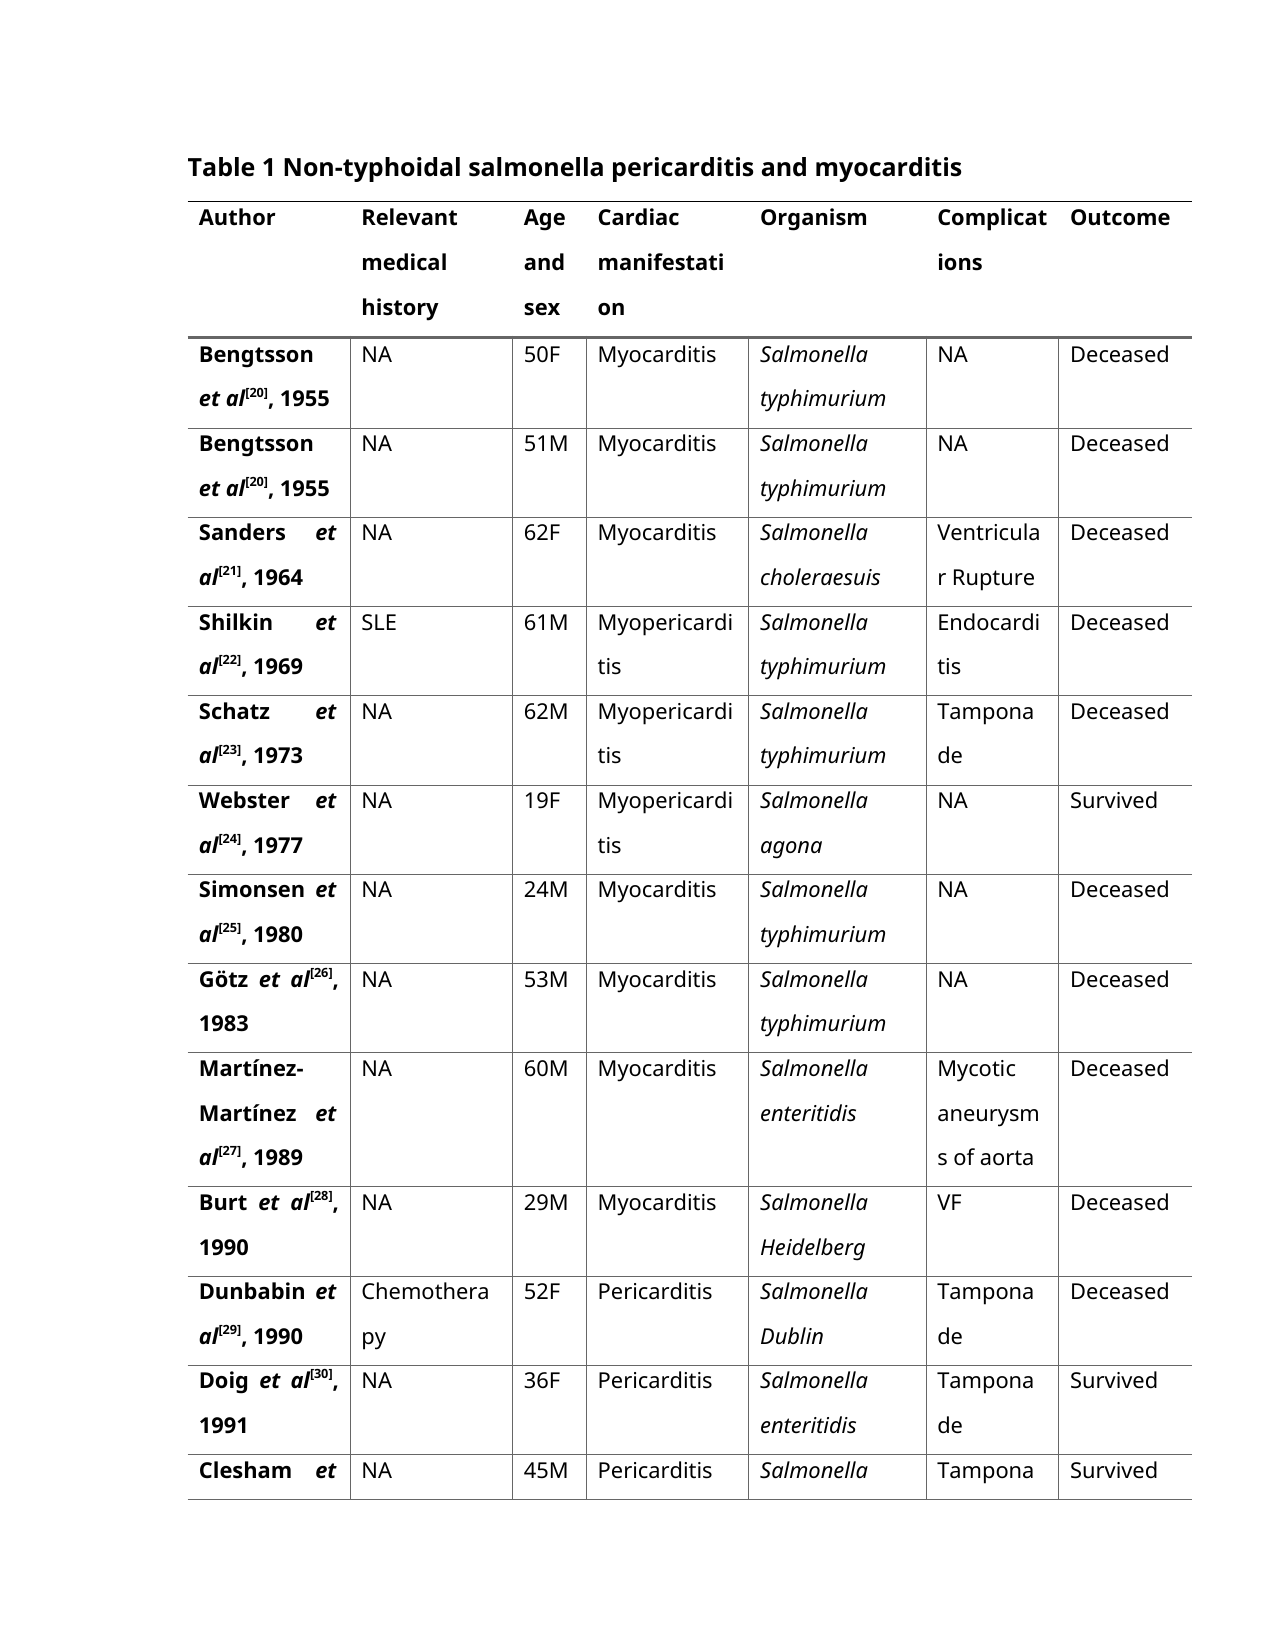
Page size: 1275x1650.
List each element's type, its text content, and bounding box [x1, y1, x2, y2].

table_cell Salmonella typhimurium [749, 339, 926, 427]
table_cell Tamponade [927, 1455, 1058, 1499]
table_cell NA [351, 339, 512, 427]
table_cell NA [927, 875, 1058, 963]
table_cell Salmonella typhimurium [749, 607, 926, 695]
table_cell Salmonella Dublin [749, 1277, 926, 1365]
table_cell NA [351, 696, 512, 784]
table_cell NA [927, 786, 1058, 874]
table_cell 51M [513, 429, 586, 517]
table_cell NA [351, 786, 512, 874]
table_cell NA [927, 964, 1058, 1052]
table_cell Survived [1059, 786, 1192, 874]
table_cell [188, 1455, 350, 1499]
table_cell 62M [513, 696, 586, 784]
table_header Outcome [1059, 202, 1192, 336]
table_cell Myopericarditis [587, 696, 748, 784]
table_cell Myocarditis [587, 964, 748, 1052]
table_cell Myocarditis [587, 518, 748, 606]
table_cell 52F [513, 1277, 586, 1365]
table_cell Götz et al[26], 1983 [188, 964, 350, 1052]
table_cell Deceased [1059, 696, 1192, 784]
table_header Organism [749, 202, 926, 336]
table_cell NA [351, 1187, 512, 1276]
table_cell Salmonella typhimurium [749, 875, 926, 963]
table_cell 62F [513, 518, 586, 606]
table_cell Salmonella enteritidis [749, 1053, 926, 1186]
table_cell Myocarditis [587, 1053, 748, 1186]
table_cell Deceased [1059, 1187, 1192, 1276]
table_cell Myopericarditis [587, 607, 748, 695]
table_cell Myocarditis [587, 1187, 748, 1276]
table_cell Sanders et al[21], 1964 [188, 518, 350, 606]
table_cell Deceased [1059, 875, 1192, 963]
table_cell Tamponade [927, 1366, 1058, 1454]
table_cell Deceased [1059, 607, 1192, 695]
table_cell Deceased [1059, 964, 1192, 1052]
table_cell 19F [513, 786, 586, 874]
table_cell Myocarditis [587, 429, 748, 517]
table_header Relevant medical history [350, 202, 512, 336]
table_header Cardiac manifestation [586, 202, 749, 336]
table_cell Deceased [1059, 429, 1192, 517]
table_cell Deceased [1059, 339, 1192, 427]
table_cell Chemotherapy [351, 1277, 512, 1365]
table_cell Salmonella agona [749, 786, 926, 874]
table_cell Deceased [1059, 1053, 1192, 1186]
table_cell Survived [1059, 1455, 1192, 1499]
table_cell Salmonella typhimurium [749, 964, 926, 1052]
table_cell Burt et al[28], 1990 [188, 1187, 350, 1276]
table_cell Webster et al[24], 1977 [188, 786, 350, 874]
table_cell NA [351, 1053, 512, 1186]
table_cell Salmonella choleraesuis [749, 518, 926, 606]
table_cell 45M [513, 1455, 586, 1499]
table_cell Mycotic aneurysms of aorta [927, 1053, 1058, 1186]
table_cell Ventricular Rupture [927, 518, 1058, 606]
table_cell Myopericarditis [587, 786, 748, 874]
table_cell Salmonella typhimurium [749, 696, 926, 784]
table_cell 50F [513, 339, 586, 427]
table_cell 61M [513, 607, 586, 695]
table_cell NA [927, 429, 1058, 517]
table_cell Deceased [1059, 518, 1192, 606]
table_cell NA [351, 429, 512, 517]
text Table 1 Non-typhoidal salmonella pericarditis and myocarditis [187, 150, 1087, 184]
table_cell Martínez-Martínez et al[27], 1989 [188, 1053, 350, 1186]
table_header Complications [926, 202, 1059, 336]
table_cell NA [351, 875, 512, 963]
table_cell NA [351, 1455, 512, 1499]
table_cell Pericarditis [587, 1277, 748, 1365]
table_cell Deceased [1059, 1277, 1192, 1365]
table_cell Pericarditis [587, 1455, 748, 1499]
table_cell Salmonella enteritidis [749, 1366, 926, 1454]
table_cell Bengtsson et al[20], 1955 [188, 339, 350, 427]
table_cell Endocarditis [927, 607, 1058, 695]
table_cell 60M [513, 1053, 586, 1186]
table_cell Dunbabin et al[29], 1990 [188, 1277, 350, 1365]
table_cell Simonsen et al[25], 1980 [188, 875, 350, 963]
table_cell Schatz et al[23], 1973 [188, 696, 350, 784]
table_cell Doig et al[30], 1991 [188, 1366, 350, 1454]
table_header Author [188, 202, 350, 336]
table_cell Survived [1059, 1366, 1192, 1454]
table_cell Bengtsson et al[20], 1955 [188, 429, 350, 517]
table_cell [749, 1455, 926, 1499]
table_cell 24M [513, 875, 586, 963]
table_cell NA [927, 339, 1058, 427]
table_cell 36F [513, 1366, 586, 1454]
table_cell 53M [513, 964, 586, 1052]
table_cell Tamponade [927, 1277, 1058, 1365]
table_cell NA [351, 518, 512, 606]
table_cell SLE [351, 607, 512, 695]
table_cell Myocarditis [587, 875, 748, 963]
table_cell Shilkin et al[22], 1969 [188, 607, 350, 695]
table_cell Myocarditis [587, 339, 748, 427]
table_cell 29M [513, 1187, 586, 1276]
table_cell VF [927, 1187, 1058, 1276]
table_cell NA [351, 1366, 512, 1454]
table_header Age and sex [513, 202, 586, 336]
table_cell Pericarditis [587, 1366, 748, 1454]
table_cell NA [351, 964, 512, 1052]
table_cell Tamponade [927, 696, 1058, 784]
table_cell Salmonella typhimurium [749, 429, 926, 517]
table_cell Salmonella Heidelberg [749, 1187, 926, 1276]
